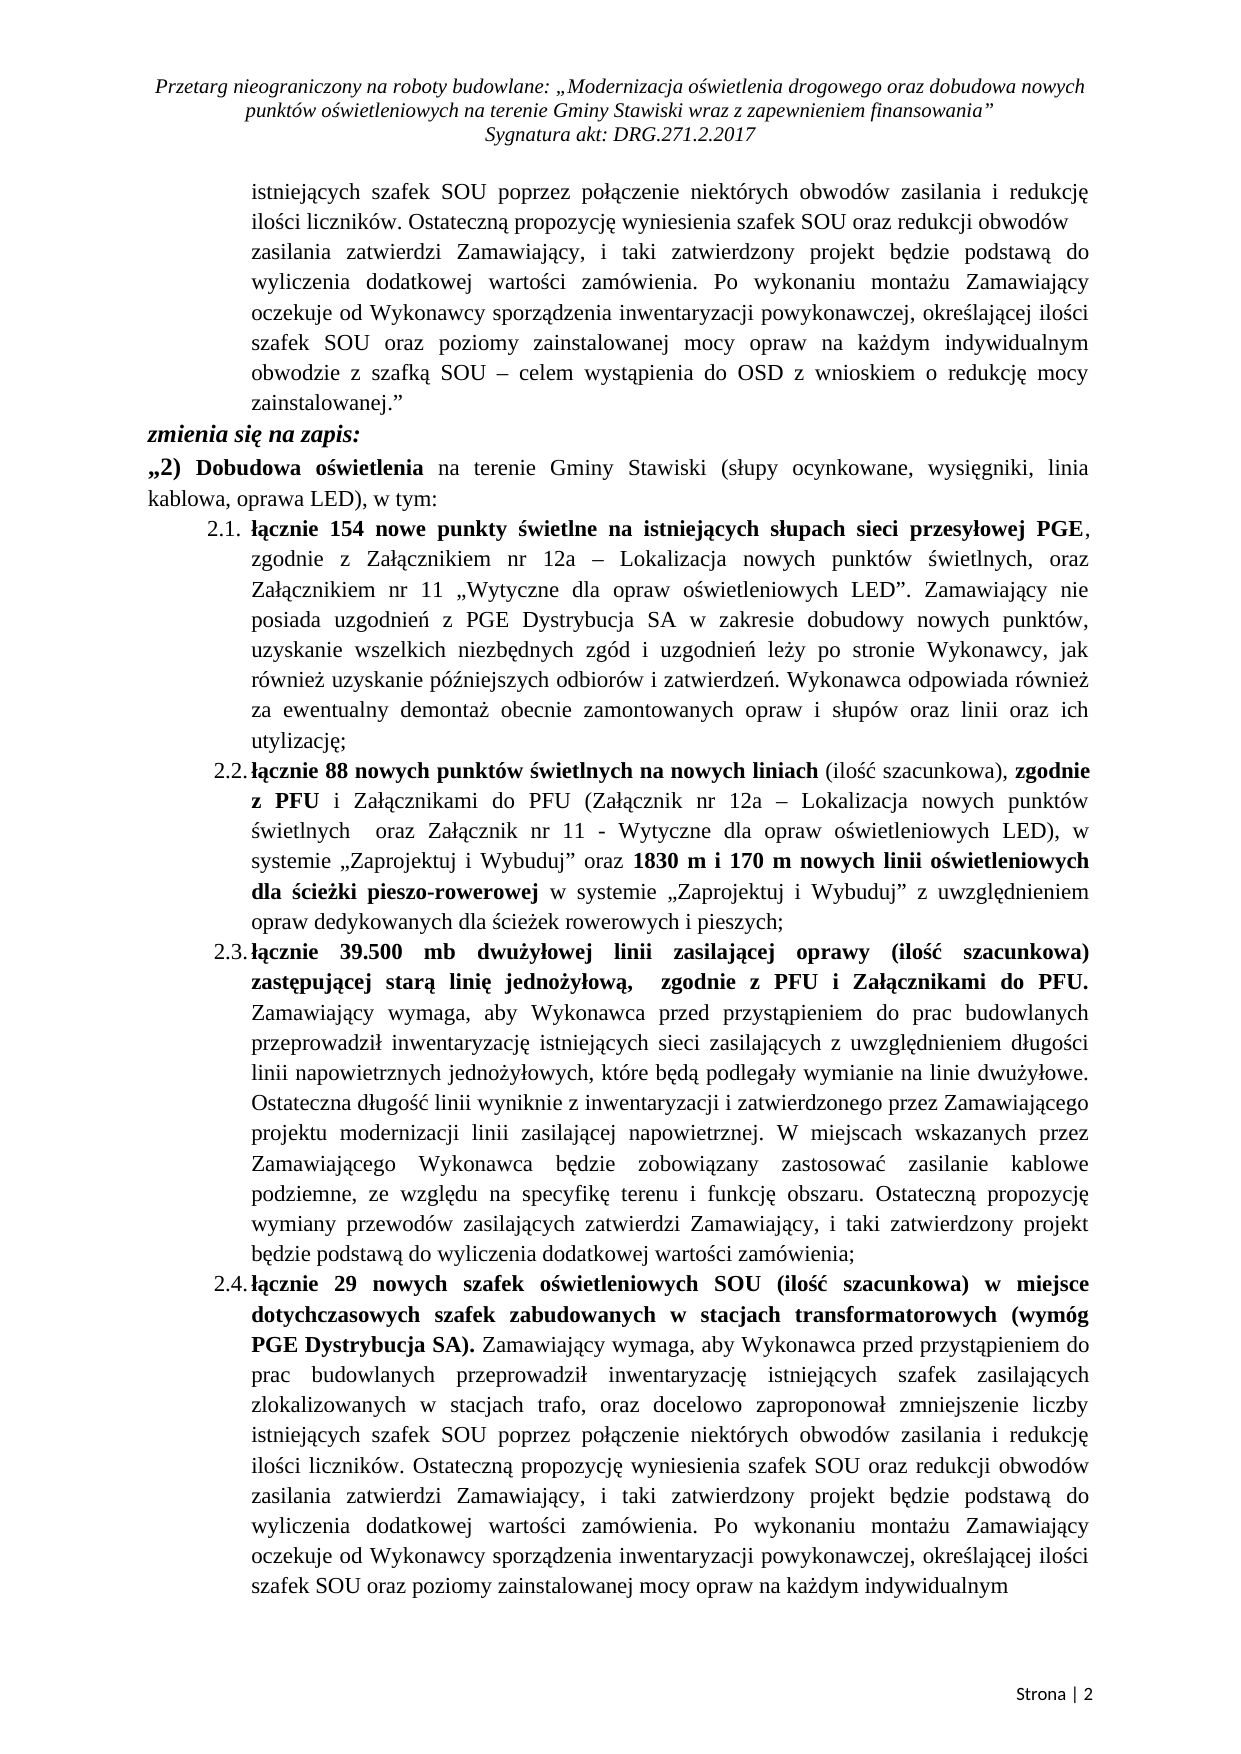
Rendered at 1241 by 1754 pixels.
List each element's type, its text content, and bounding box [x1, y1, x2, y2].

text zasilania zatwierdzi Zamawiający, i taki zatwierdzony projekt będzie podstawą do wyliczenia dodatkowej wartości zamówienia. Po wykonaniu montażu Zamawiający oczekuje od Wykonawcy sporządzenia inwentaryzacji powykonawczej, określającej ilości szafek SOU oraz poziomy zainstalowanej mocy opraw na każdym indywidualnym obwodzie z szafką SOU – celem wystąpienia do OSD z wnioskiem o redukcję mocy zainstalowanej.” [251, 238, 1090, 416]
list łącznie 29 nowych szafek oświetleniowych SOU (ilość szacunkowa) w miejsce dotychczasowych szafek zabudowanych w stacjach transformatorowych (wymóg PGE Dystrybucja SA). Zamawiający wymaga, aby Wykonawca przed przystąpieniem do prac budowlanych przeprowadził inwentaryzację istniejących szafek zasilających zlokalizowanych w stacjach trafo, oraz docelowo zaproponował zmniejszenie liczby istniejących szafek SOU poprzez połączenie niektórych obwodów zasilania i redukcję ilości liczników. Ostateczną propozycję wyniesienia szafek SOU oraz redukcji obwodów zasilania zatwierdzi Zamawiający, i taki zatwierdzony projekt będzie podstawą do wyliczenia dodatkowej wartości zamówienia. Po wykonaniu montażu Zamawiający oczekuje od Wykonawcy sporządzenia inwentaryzacji powykonawczej, określającej ilości szafek SOU oraz poziomy zainstalowanej mocy opraw na każdym indywidualnym [213, 1271, 1090, 1599]
text „2) Dobudowa oświetlenia na terenie Gminy Stawiski (słupy ocynkowane, wysięgniki, linia kablowa, oprawa LED), w tym: [148, 452, 1090, 511]
text istniejących szafek SOU poprzez połączenie niektórych obwodów zasilania i redukcję ilości liczników. Ostateczną propozycję wyniesienia szafek SOU oraz redukcji obwodów [251, 178, 1090, 234]
list łącznie 154 nowe punkty świetlne na istniejących słupach sieci przesyłowej PGE, zgodnie z Załącznikiem nr 12a – Lokalizacja nowych punktów świetlnych, oraz Załącznikiem nr 11 „Wytyczne dla opraw oświetleniowych LED”. Zamawiający nie posiada uzgodnień z PGE Dystrybucja SA w zakresie dobudowy nowych punktów, uzyskanie wszelkich niezbędnych zgód i uzgodnień leży po stronie Wykonawcy, jak również uzyskanie późniejszych odbiorów i zatwierdzeń. Wykonawca odpowiada również za ewentualny demontaż obecnie zamontowanych opraw i słupów oraz linii oraz ich utylizację; [207, 515, 1090, 753]
list łącznie 39.500 mb dwużyłowej linii zasilającej oprawy (ilość szacunkowa) zastępującej starą linię jednożyłową, zgodnie z PFU i Załącznikami do PFU. Zamawiający wymaga, aby Wykonawca przed przystąpieniem do prac budowlanych przeprowadził inwentaryzację istniejących sieci zasilających z uwzględnieniem długości linii napowietrznych jednożyłowych, które będą podlegały wymianie na linie dwużyłowe. Ostateczna długość linii wyniknie z inwentaryzacji i zatwierdzonego przez Zamawiającego projektu modernizacji linii zasilającej napowietrznej. W miejscach wskazanych przez Zamawiającego Wykonawca będzie zobowiązany zastosować zasilanie kablowe podziemne, ze względu na specyfikę terenu i funkcję obszaru. Ostateczną propozycję wymiany przewodów zasilających zatwierdzi Zamawiający, i taki zatwierdzony projekt będzie podstawą do wyliczenia dodatkowej wartości zamówienia; [213, 938, 1090, 1267]
text zmienia się na zapis: [148, 419, 1093, 448]
list łącznie 88 nowych punktów świetlnych na nowych liniach (ilość szacunkowa), zgodnie z PFU i Załącznikami do PFU (Załącznik nr 12a – Lokalizacja nowych punktów świetlnych oraz Załącznik nr 11 - Wytyczne dla opraw oświetleniowych LED), w systemie „Zaprojektuj i Wybuduj” oraz 1830 m i 170 m nowych linii oświetleniowych dla ścieżki pieszo-rowerowej w systemie „Zaprojektuj i Wybuduj” z uwzględnieniem opraw dedykowanych dla ścieżek rowerowych i pieszych; [213, 757, 1090, 934]
